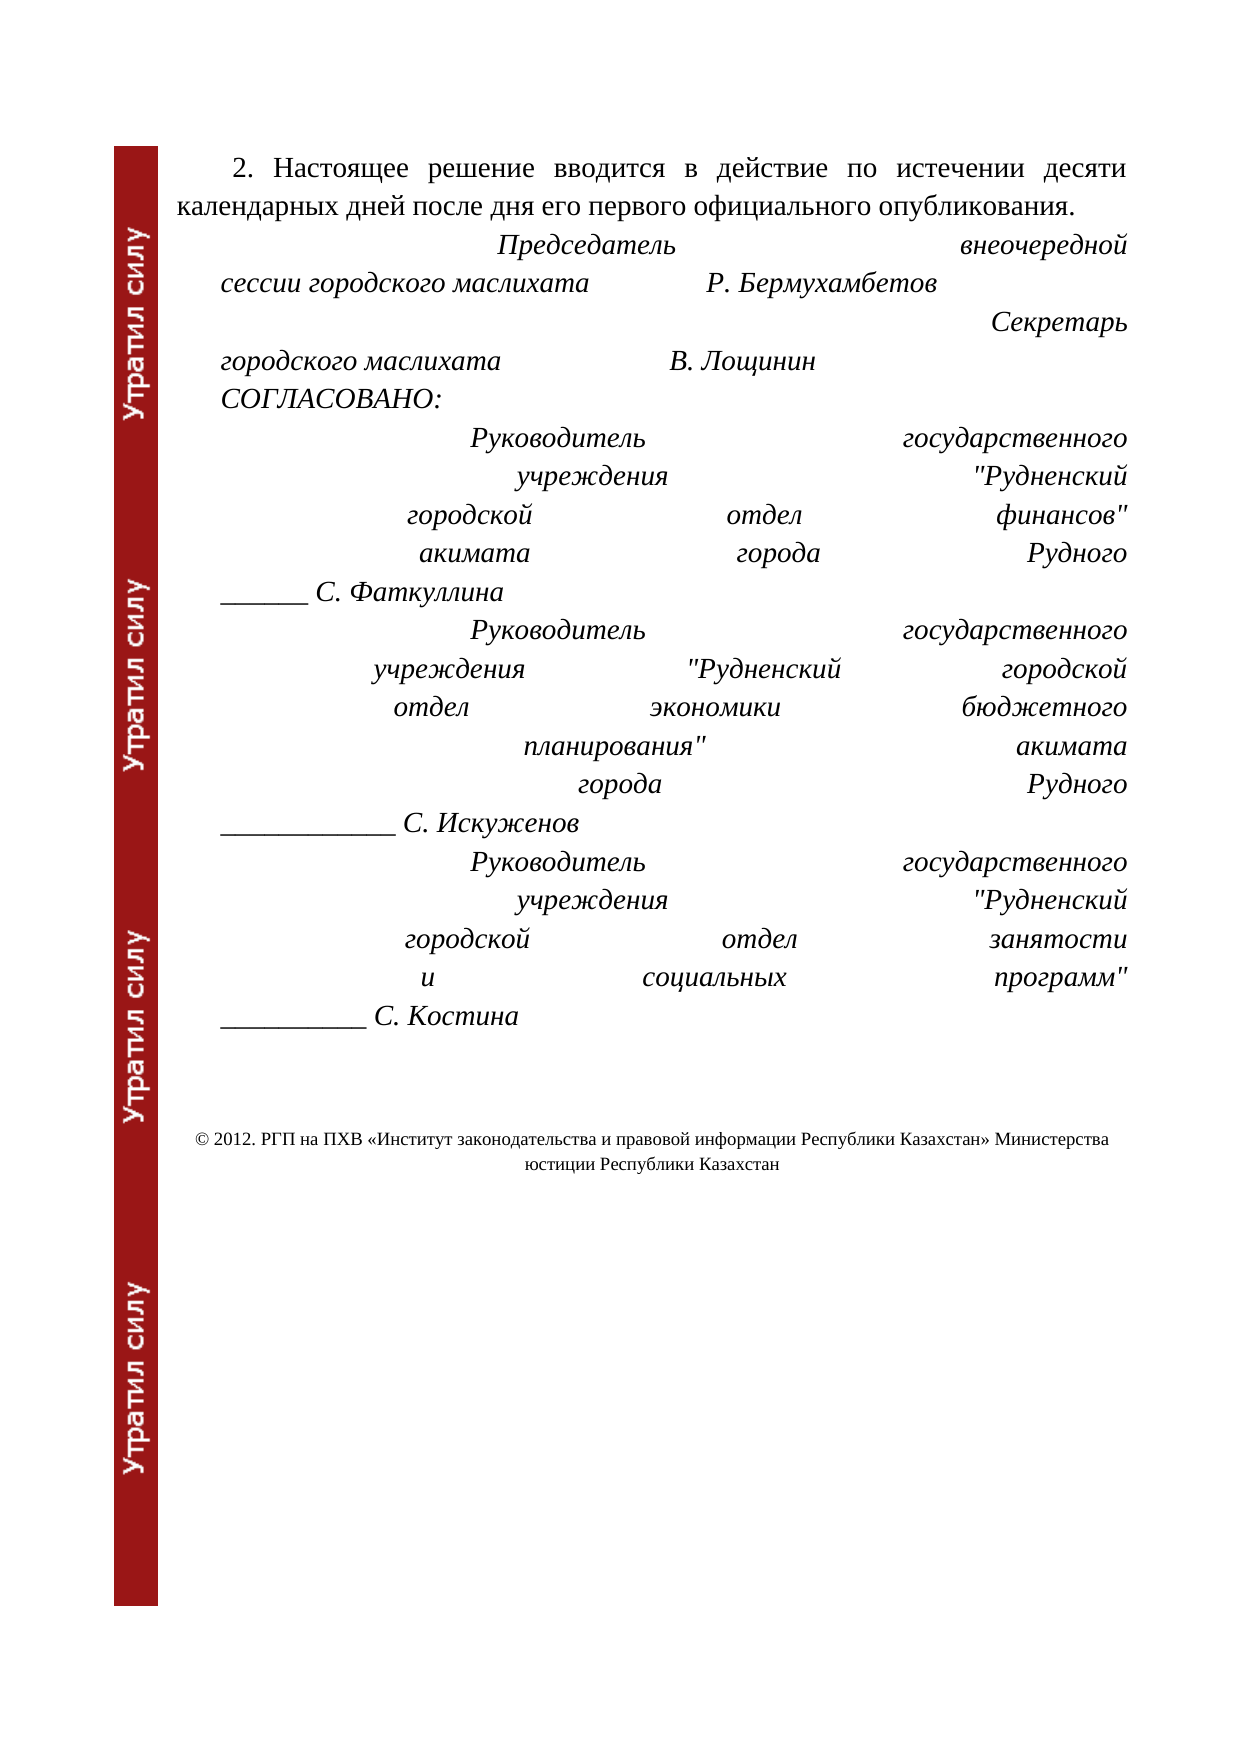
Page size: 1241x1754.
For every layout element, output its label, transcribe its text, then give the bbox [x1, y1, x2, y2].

picture [114, 146, 158, 150]
picture [114, 376, 158, 381]
text Руководитель государственного учреждения "Рудненский городской отдел финансов" акимата города Рудного ______ С. Фаткуллина [112, 420, 1128, 607]
picture [114, 1174, 158, 1606]
picture [114, 1031, 158, 1128]
text СОГЛАСОВАНО: [112, 381, 1128, 415]
text Председатель внеочередной сессии городского маслихата Р. Бермухамбетов [112, 227, 1128, 299]
text © 2012. РГП на ПХВ «Институт законодательства и правовой информации Республики Казахстан» Министерства юстиции Республики Казахстан [112, 1128, 1128, 1174]
picture [114, 415, 158, 420]
text Руководитель государственного учреждения "Рудненский городской отдел экономики бюджетного планирования" акимата города Рудного ____________ С. Искуженов [112, 612, 1128, 839]
picture [114, 607, 158, 612]
picture [114, 222, 158, 227]
text Руководитель государственного учреждения "Рудненский городской отдел занятости и социальных программ" __________ C. Костина [112, 844, 1128, 1031]
picture [114, 839, 158, 844]
text Секретарь городского маслихата В. Лощинин [112, 304, 1128, 376]
picture [114, 299, 158, 304]
